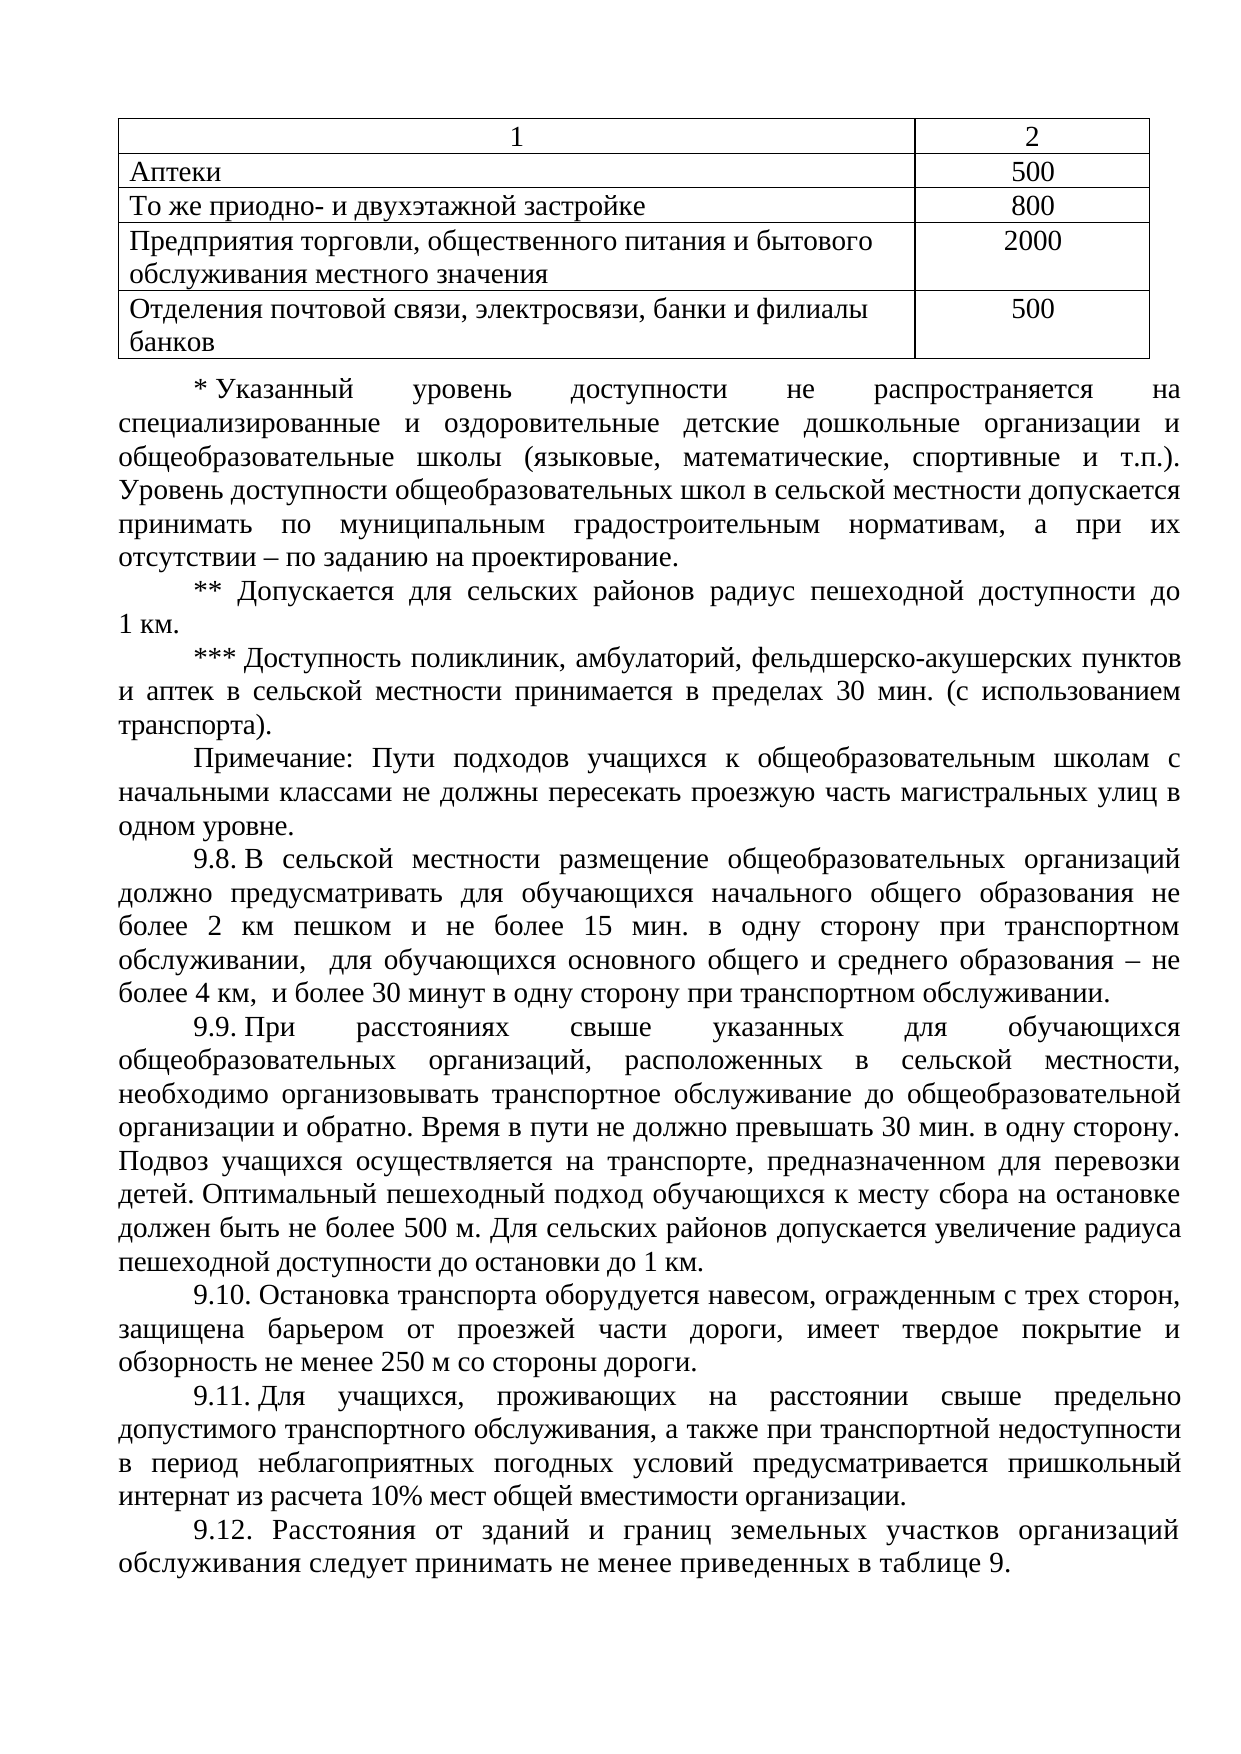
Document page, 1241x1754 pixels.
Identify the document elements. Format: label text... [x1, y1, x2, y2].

table_cell 500 [916, 154, 1149, 187]
table_header 2 [916, 119, 1149, 153]
text 9.9. При расстояниях свыше указанных для обучающихся общеобразовательных организаций, расположенных в сельской местности, необходимо организовывать транспортное обслуживание до общеобразовательной организации и обратно. Время в пути не должно превышать 30 мин. в одну сторону. Подвоз учащихся осуществляется на транспорте, предназначенном для перевозки детей. Оптимальный пешеходный подход обучающихся к месту сбора на остановке должен быть не более . Для сельских районов допускается увеличение радиуса пешеходной доступности до остановки до . [118, 1009, 1181, 1277]
text *** Доступность поликлиник, амбулаторий, фельдшерско-акушерских пунктов и аптек в сельской местности принимается в пределах 30 мин. (с использованием транспорта). [118, 640, 1181, 741]
table_cell Предприятия торговли, общественного питания и бытового обслуживания местного значения [119, 223, 914, 290]
table_header 1 [119, 119, 914, 153]
text Примечание: Пути подходов учащихся к общеобразовательным школам с начальными классами не должны пересекать проезжую часть магистральных улиц в одном уровне. [118, 741, 1181, 841]
table_cell То же приодно- и двухэтажной застройке [119, 188, 914, 222]
table_cell 800 [916, 188, 1149, 222]
text 9.8. В сельской местности размещение общеобразовательных организаций должно предусматривать для обучающихся начального общего образования не более пешком и не более 15 мин. в одну сторону при транспортном обслуживании, для обучающихся основного общего и среднего образования – не более , и более 30 минут в одну сторону при транспортном обслуживании. [118, 841, 1181, 1009]
text 9.12. Расстояния от зданий и границ земельных участков организаций обслуживания следует принимать не менее приведенных в таблице 9. [118, 1512, 1181, 1613]
table_cell Отделения почтовой связи, электросвязи, банки и филиалы банков [119, 291, 914, 358]
text * Указанный уровень доступности не распространяется на специализированные и оздоровительные детские дошкольные организации и общеобразовательные школы (языковые, математические, спортивные и т.п.). Уровень доступности общеобразовательных школ в сельской местности допускается принимать по муниципальным градостроительным нормативам, а при их отсутствии – по заданию на проектирование. [118, 372, 1181, 573]
table_cell Аптеки [119, 154, 914, 187]
text ** Допускается для сельских районов радиус пешеходной доступности до . [118, 573, 1181, 640]
table_cell 500 [916, 291, 1149, 358]
table_cell 2000 [916, 223, 1149, 290]
text 9.11. Для учащихся, проживающих на расстоянии свыше предельно допустимого транспортного обслуживания, а также при транспортной недоступности в период неблагоприятных погодных условий предусматривается пришкольный интернат из расчета 10% мест общей вместимости организации. [118, 1378, 1181, 1512]
text 9.10. Остановка транспорта оборудуется навесом, огражденным с трех сторон, защищена барьером от проезжей части дороги, имеет твердое покрытие и обзорность не менее со стороны дороги. [118, 1277, 1181, 1378]
